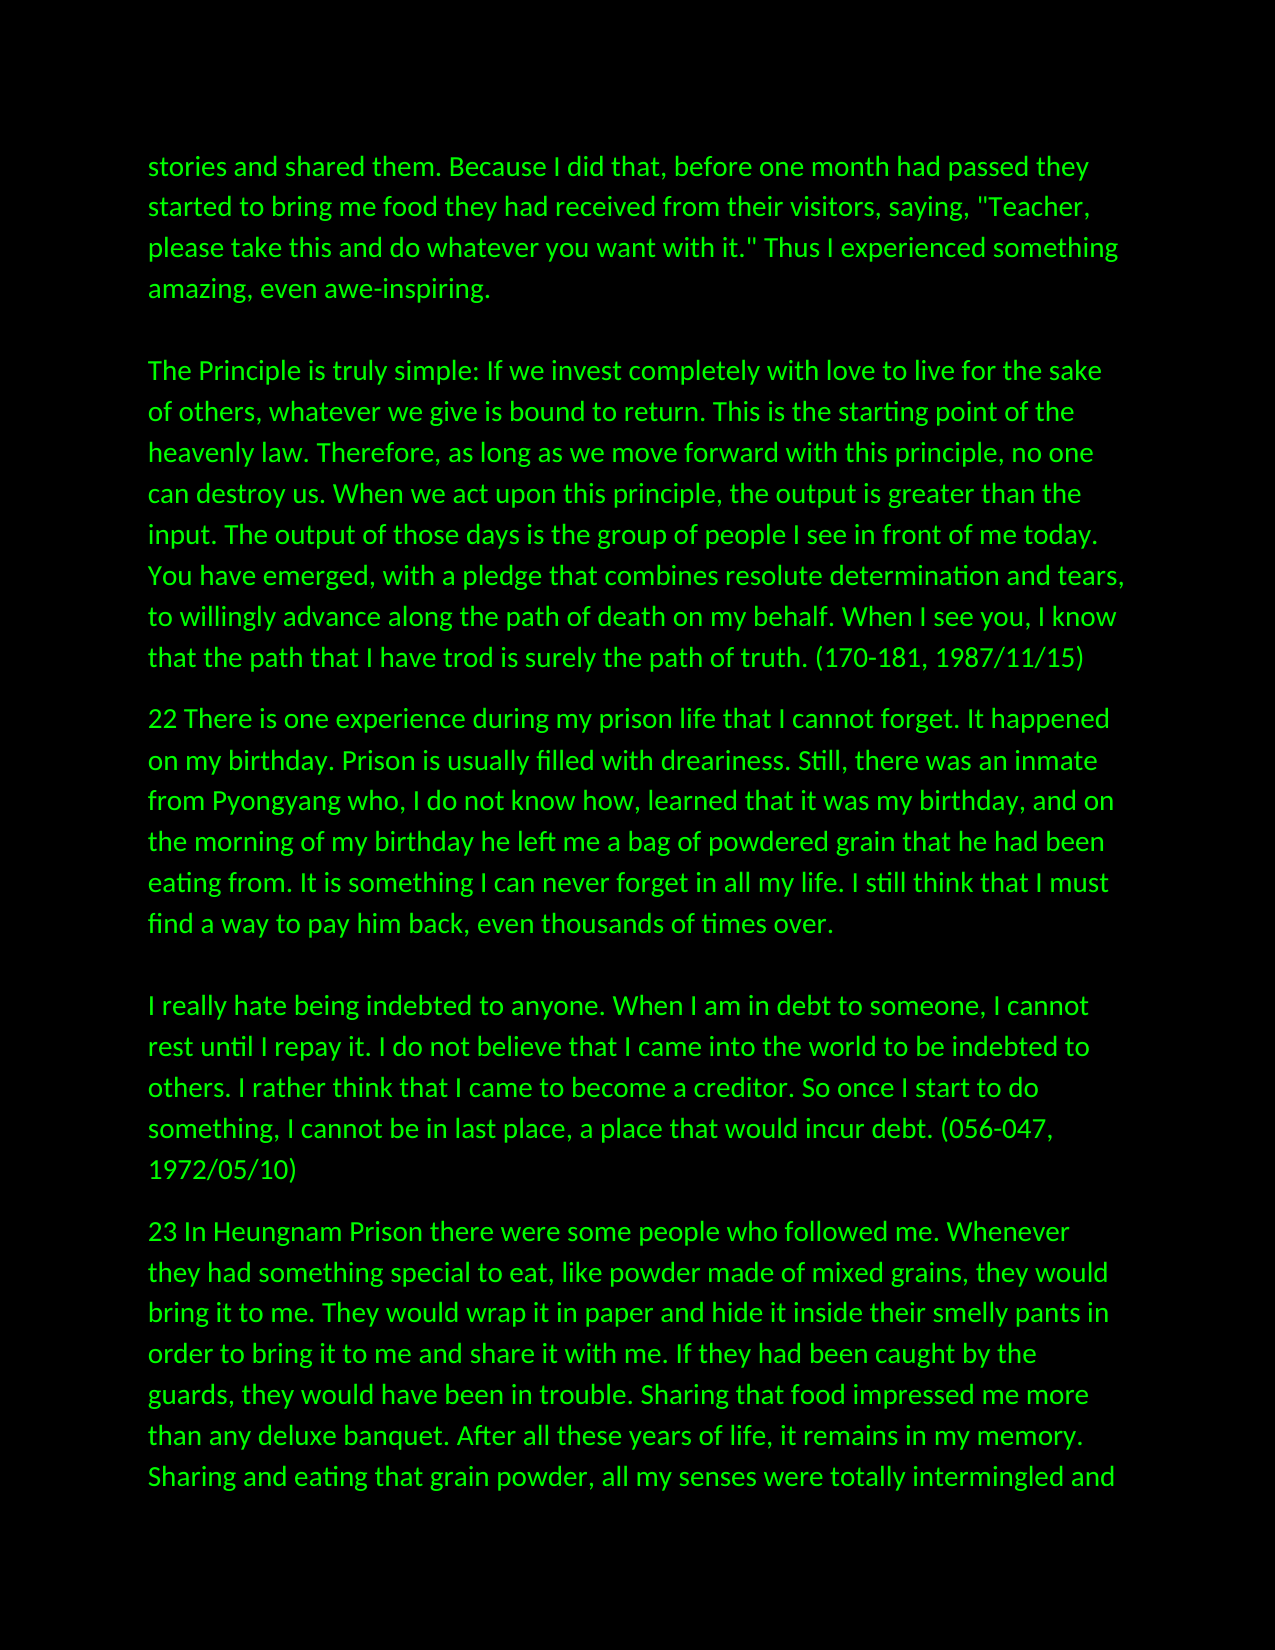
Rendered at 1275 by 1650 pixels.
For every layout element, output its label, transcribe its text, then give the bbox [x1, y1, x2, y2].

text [148, 148, 1127, 674]
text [148, 1213, 1127, 1494]
text 22 There is one experience during my prison life that I cannot forget. It happened on my birthday. Prison is usually filled with dreariness. Still, there was an inmate from Pyongyang who, I do not know how, learned that it was my birthday, and on the morning of my birthday he left me a bag of powdered grain that he had been eating from. It is something I can never forget in all my life. I still think that I must find a way to pay him back, even thousands of times over. I really hate being indebted to anyone. When I am in debt to someone, I cannot rest until I repay it. I do not believe that I came into the world to be indebted to others. I rather think that I came to become a creditor. So once I start to do something, I cannot be in last place, a place that would incur debt. (056-047, 1972/05/10) [148, 701, 1127, 1187]
